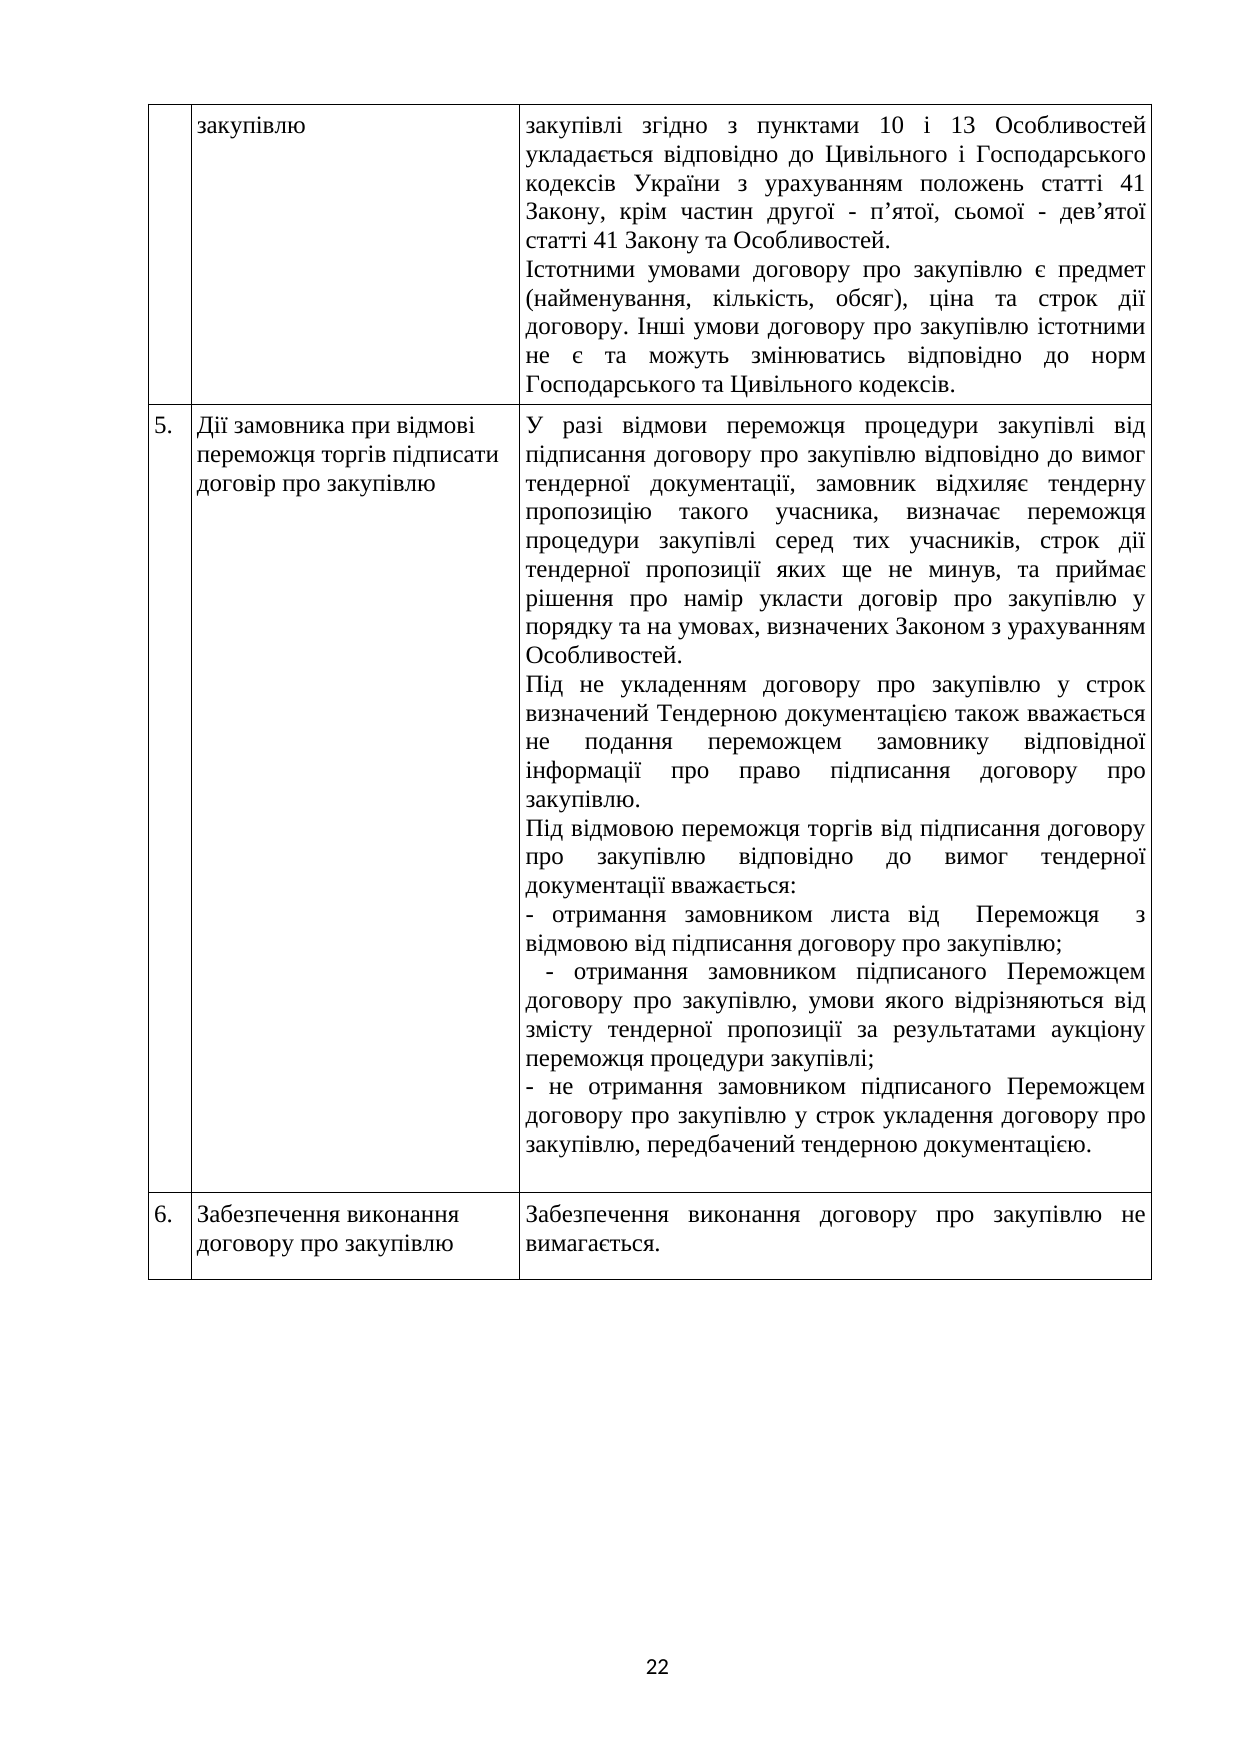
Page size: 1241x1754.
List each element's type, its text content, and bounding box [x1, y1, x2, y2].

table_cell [192, 105, 519, 403]
table_cell 6. [149, 1193, 191, 1279]
table_cell 4. [149, 105, 191, 403]
table_cell У разі відмови переможця процедури закупівлі від підписання договору про закупівлю відповідно до вимог тендерної документації, замовник відхиляє тендерну пропозицію такого учасника, визначає переможця процедури закупівлі серед тих учасників, строк дії тендерної пропозиції яких ще не минув, та приймає рішення про намір укласти договір про закупівлю у порядку та на умовах, визначених Законом з урахуванням Особливостей. Під не укладенням договору про закупівлю у строк визначений Тендерною документацією також вважається не подання переможцем замовнику відповідної інформації про право підписання договору про закупівлю. Під відмовою переможця торгів від підписання договору про закупівлю відповідно до вимог тендерної документації вважається: - отримання замовником листа від Переможця з відмовою від підписання договору про закупівлю; - отримання замовником підписаного Переможцем договору про закупівлю, умови якого відрізняються від змісту тендерної пропозиції за результатами аукціону переможця процедури закупівлі; - не отримання замовником підписаного Переможцем договору про закупівлю у строк укладення договору про закупівлю, передбачений тендерною документацією. [520, 405, 1151, 1192]
table_cell Забезпечення виконання договору про закупівлю [192, 1193, 519, 1279]
table_cell Дії замовника при відмові переможця торгів підписати договір про закупівлю [192, 405, 519, 1192]
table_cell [520, 105, 1151, 403]
table_cell 5. [149, 405, 191, 1192]
table_cell Забезпечення виконання договору про закупівлю не вимагається. [520, 1193, 1151, 1279]
